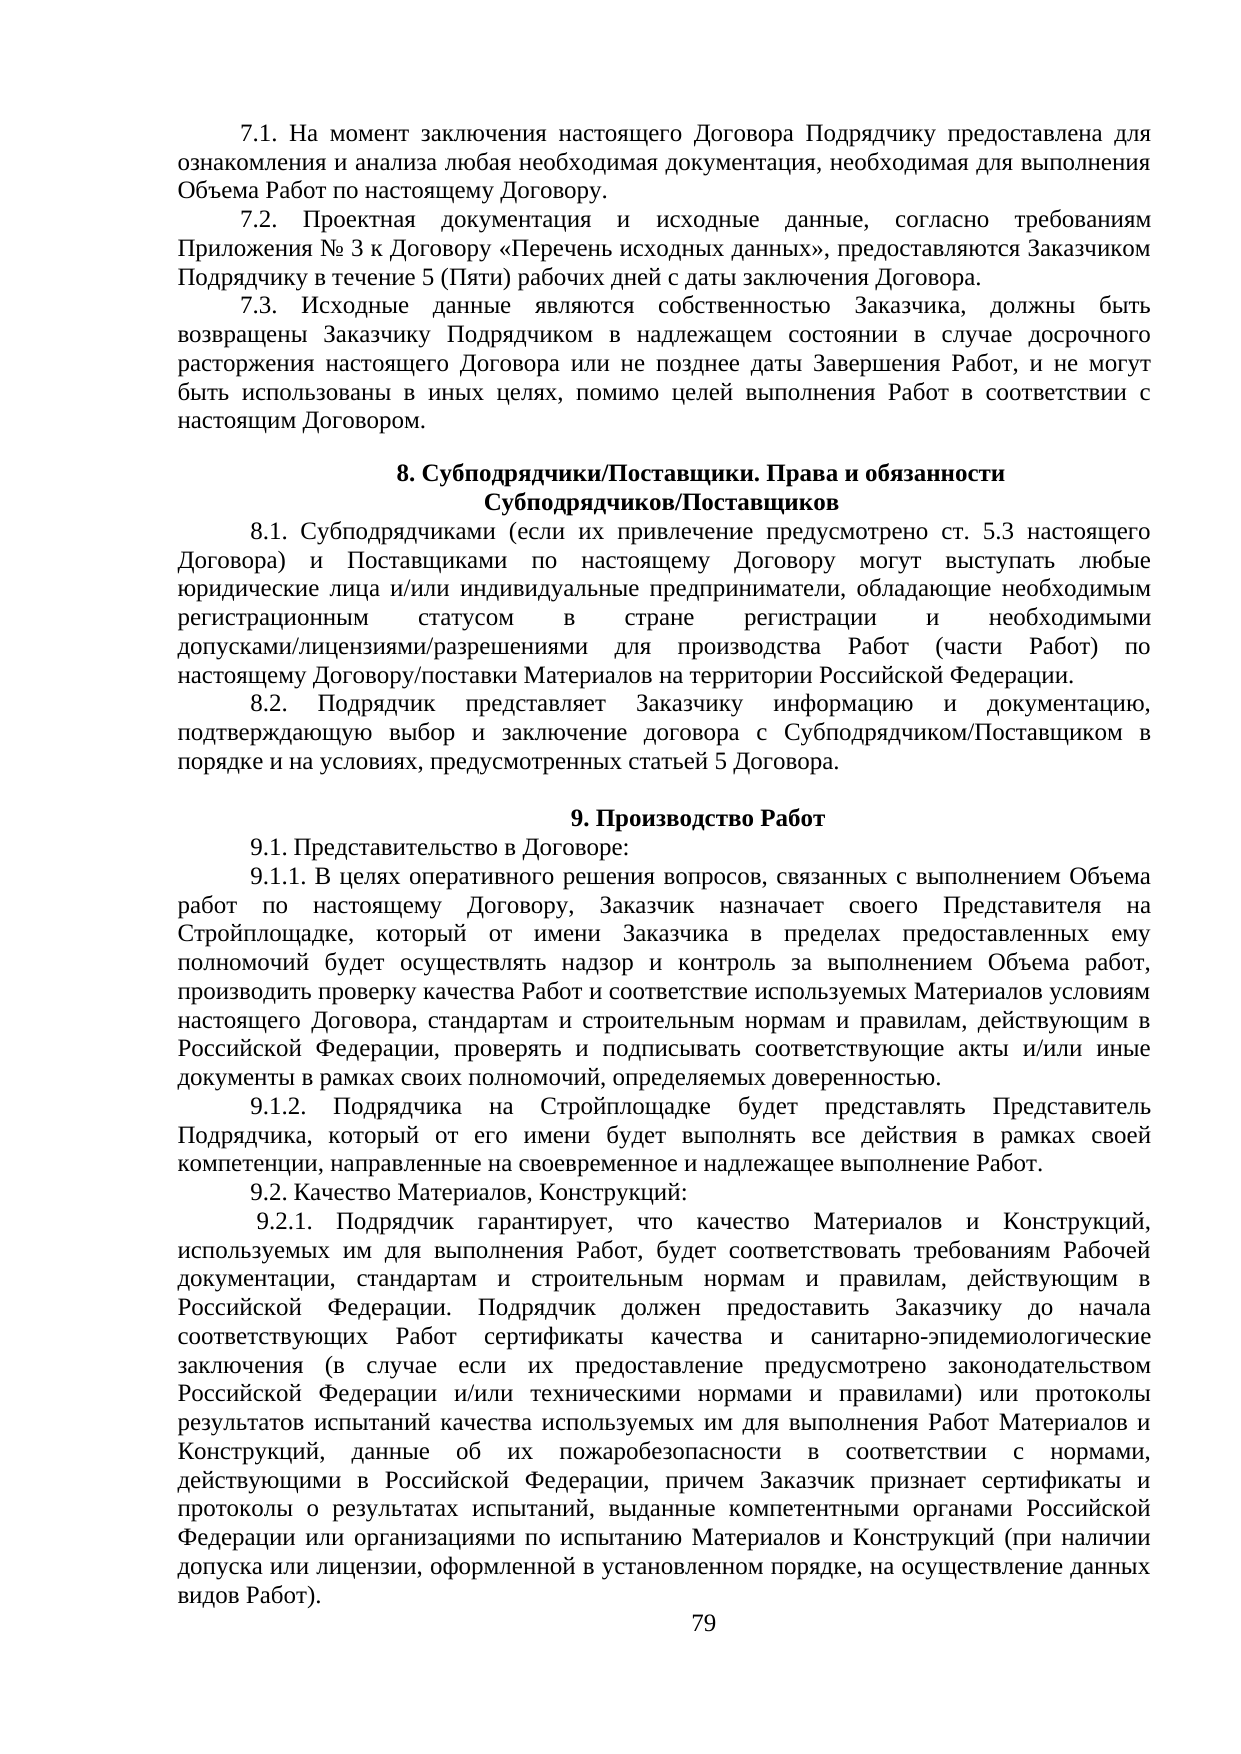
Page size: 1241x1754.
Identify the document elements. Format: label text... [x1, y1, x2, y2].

text 7.3. Исходные данные являются собственностью Заказчика, должны быть возвращены Заказчику Подрядчиком в надлежащем состоянии в случае досрочного расторжения настоящего Договора или не позднее даты Завершения Работ, и не могут быть использованы в иных целях, помимо целей выполнения Работ в соответствии с настоящим Договором. [177, 291, 1152, 434]
text 9.2.1. Подрядчик гарантирует, что качество Материалов и Конструкций, используемых им для выполнения Работ, будет соответствовать требованиям Рабочей документации, стандартам и строительным нормам и правилам, действующим в Российской Федерации. Подрядчик должен предоставить Заказчику до начала соответствующих Работ сертификаты качества и санитарно-эпидемиологические заключения (в случае если их предоставление предусмотрено законодательством Российской Федерации и/или техническими нормами и правилами) или протоколы результатов испытаний качества используемых им для выполнения Работ Материалов и Конструкций, данные об их пожаробезопасности в соответствии с нормами, действующими в Российской Федерации, причем Заказчик признает сертификаты и протоколы о результатах испытаний, выданные компетентными органами Российской Федерации или организациями по испытанию Материалов и Конструкций (при наличии допуска или лицензии, оформленной в установленном порядке, на осуществление данных видов Работ). [177, 1206, 1152, 1608]
text 7.1. На момент заключения настоящего Договора Подрядчику предоставлена для ознакомления и анализа любая необходимая документация, необходимая для выполнения Объема Работ по настоящему Договору. [177, 118, 1152, 204]
text 9.1. Представительство в Договоре: [177, 832, 1152, 861]
text 8.1. Субподрядчиками (если их привлечение предусмотрено ст. 5.3 настоящего Договора) и Поставщиками по настоящему Договору могут выступать любые юридические лица и/или индивидуальные предприниматели, обладающие необходимым регистрационным статусом в стране регистрации и необходимыми допусками/лицензиями/разрешениями для производства Работ (части Работ) по настоящему Договору/поставки Материалов на территории Российской Федерации. [177, 516, 1152, 688]
text 7.2. Проектная документация и исходные данные, согласно требованиям Приложения № 3 к Договору «Перечень исходных данных», предоставляются Заказчиком Подрядчику в течение 5 (Пяти) рабочих дней с даты заключения Договора. [177, 204, 1152, 291]
text 9.1.2. Подрядчика на Стройплощадке будет представлять Представитель Подрядчика, который от его имени будет выполнять все действия в рамках своей компетенции, направленные на своевременное и надлежащее выполнение Работ. [177, 1091, 1152, 1177]
text 9.1.1. В целях оперативного решения вопросов, связанных с выполнением Объема работ по настоящему Договору, Заказчик назначает своего Представителя на Стройплощадке, который от имени Заказчика в пределах предоставленных ему полномочий будет осуществлять надзор и контроль за выполнением Объема работ, производить проверку качества Работ и соответствие используемых Материалов условиям настоящего Договора, стандартам и строительным нормам и правилам, действующим в Российской Федерации, проверять и подписывать соответствующие акты и/или иные документы в рамках своих полномочий, определяемых доверенностью. [177, 861, 1152, 1091]
text 9.2. Качество Материалов, Конструкций: [177, 1177, 1152, 1206]
text 8. Субподрядчики/Поставщики. Права и обязанности Субподрядчиков/Поставщиков [177, 458, 1152, 516]
text 8.2. Подрядчик представляет Заказчику информацию и документацию, подтверждающую выбор и заключение договора с Субподрядчиком/Поставщиком в порядке и на условиях, предусмотренных статьей 5 Договора. [177, 688, 1152, 775]
text 9. Производство Работ [177, 803, 1152, 832]
